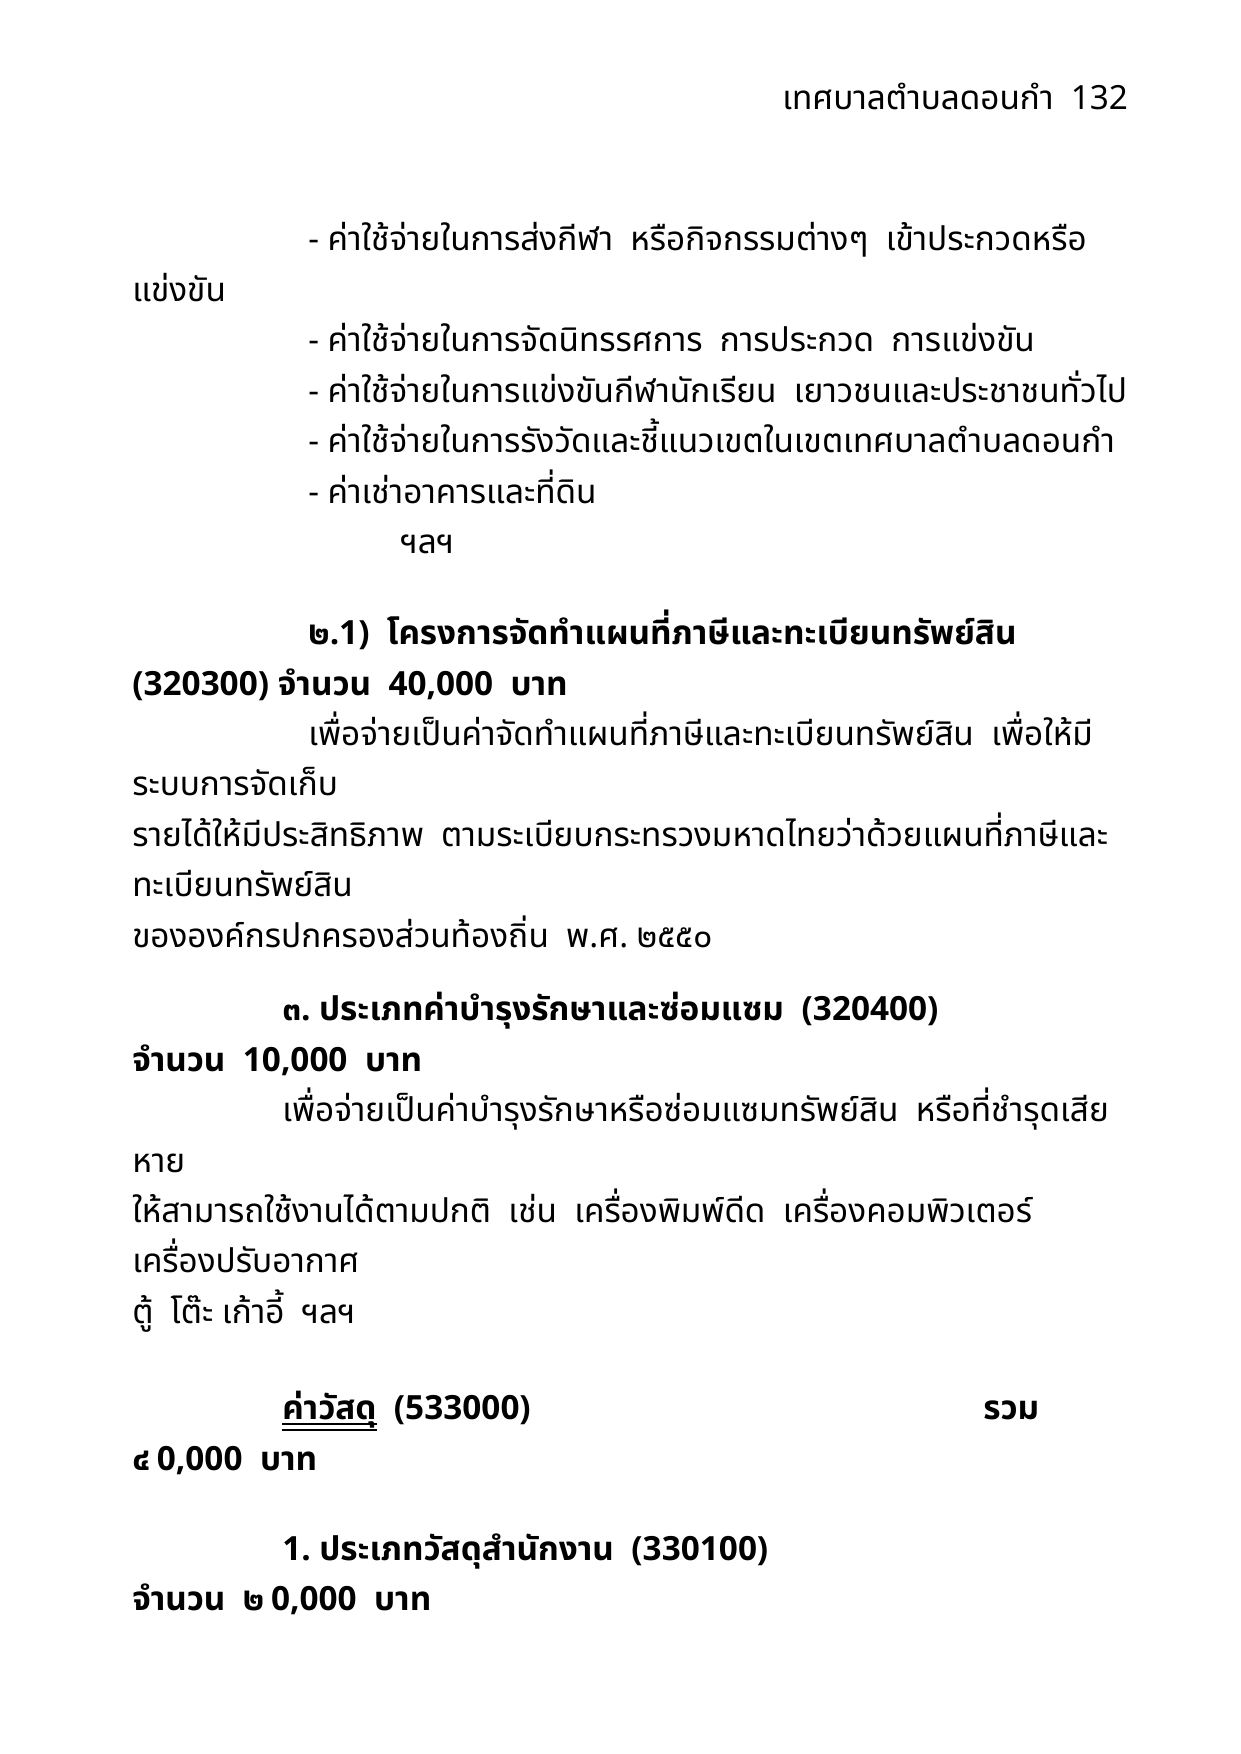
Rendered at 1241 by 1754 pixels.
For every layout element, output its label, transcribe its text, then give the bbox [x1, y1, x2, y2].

text ๒.1) โครงการจัดทำแผนที่ภาษีและทะเบียนทรัพย์สิน (320300) จำนวน 40,000 บาท [132, 609, 1128, 710]
text เพื่อจ่ายเป็นค่าจัดทำแผนที่ภาษีและทะเบียนทรัพย์สิน เพื่อให้มีระบบการจัดเก็บ [132, 710, 1128, 811]
text 1. ประเภทวัสดุสำนักงาน (330100) จำนวน ๒0,000 บาท [132, 1524, 1128, 1626]
text ให้สามารถใช้งานได้ตามปกติ เช่น เครื่องพิมพ์ดีด เครื่องคอมพิวเตอร์ เครื่องปรับอากาศ [132, 1187, 1128, 1288]
text ค่าวัสดุ (533000) รวม ๔0,000 บาท [132, 1384, 1128, 1485]
text - ค่าใช้จ่ายในการส่งกีฬา หรือกิจกรรมต่างๆ เข้าประกวดหรือแข่งขัน [132, 215, 1128, 316]
text - ค่าใช้จ่ายในการรังวัดและชี้แนวเขตในเขตเทศบาลตำบลดอนกำ [132, 417, 1128, 468]
text รายได้ให้มีประสิทธิภาพ ตามระเบียบกระทรวงมหาดไทยว่าด้วยแผนที่ภาษีและทะเบียนทรัพย์สิน [132, 811, 1128, 912]
text ตู้ โต๊ะ เก้าอี้ ฯลฯ [132, 1288, 1128, 1338]
text ๓. ประเภทค่าบำรุงรักษาและซ่อมแซม (320400) จำนวน 10,000 บาท [132, 985, 1128, 1086]
text - ค่าเช่าอาคารและที่ดิน [132, 468, 1128, 518]
text ขององค์กรปกครองส่วนท้องถิ่น พ.ศ. ๒๕๕๐ [132, 912, 1128, 962]
text ฯลฯ [132, 518, 1128, 569]
text - ค่าใช้จ่ายในการจัดนิทรรศการ การประกวด การแข่งขัน [132, 316, 1128, 367]
text เพื่อจ่ายเป็นค่าบำรุงรักษาหรือซ่อมแซมทรัพย์สิน หรือที่ชำรุดเสียหาย [132, 1086, 1128, 1187]
text - ค่าใช้จ่ายในการแข่งขันกีฬานักเรียน เยาวชนและประชาชนทั่วไป [132, 367, 1128, 417]
